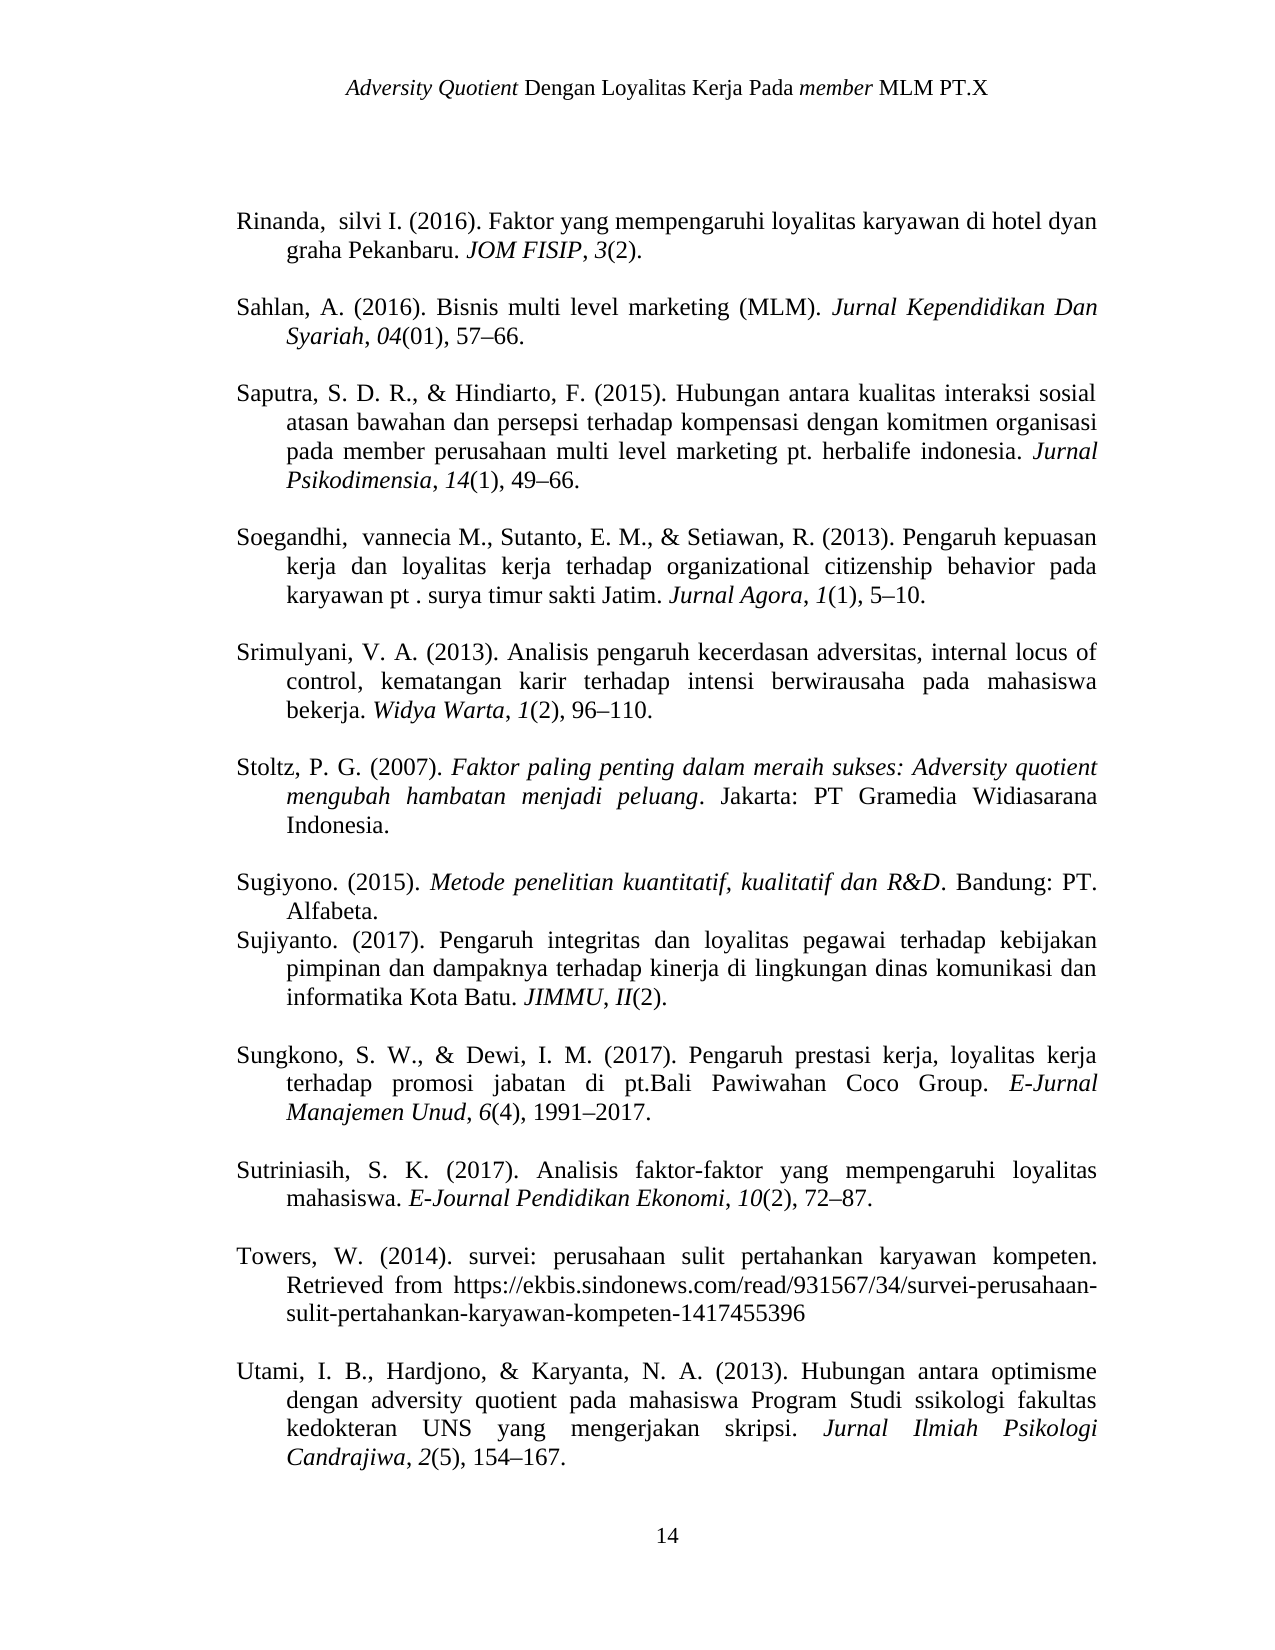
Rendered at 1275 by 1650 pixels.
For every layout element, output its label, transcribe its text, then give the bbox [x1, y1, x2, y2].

text Utami, I. B., Hardjono, & Karyanta, N. A. (2013). Hubungan antara optimisme dengan adversity quotient pada mahasiswa Program Studi ssikologi fakultas kedokteran UNS yang mengerjakan skripsi. Jurnal Ilmiah Psikologi Candrajiwa, 2(5), 154–167. [236, 1356, 1098, 1471]
text Sugiyono. (2015). Metode penelitian kuantitatif, kualitatif dan R&D. Bandung: PT. Alfabeta. [236, 867, 1098, 925]
text Sujiyanto. (2017). Pengaruh integritas dan loyalitas pegawai terhadap kebijakan pimpinan dan dampaknya terhadap kinerja di lingkungan dinas komunikasi dan informatika Kota Batu. JIMMU, II(2). [236, 925, 1098, 1011]
text Soegandhi, vannecia M., Sutanto, E. M., & Setiawan, R. (2013). Pengaruh kepuasan kerja dan loyalitas kerja terhadap organizational citizenship behavior pada karyawan pt . surya timur sakti Jatim. Jurnal Agora, 1(1), 5–10. [236, 522, 1098, 608]
text Srimulyani, V. A. (2013). Analisis pengaruh kecerdasan adversitas, internal locus of control, kematangan karir terhadap intensi berwirausaha pada mahasiswa bekerja. Widya Warta, 1(2), 96–110. [236, 637, 1098, 723]
text Towers, W. (2014). survei: perusahaan sulit pertahankan karyawan kompeten. Retrieved from https://ekbis.sindonews.com/read/931567/34/survei-perusahaan-sulit-pertahankan-karyawan-kompeten-1417455396 [236, 1241, 1098, 1327]
text Rinanda, silvi I. (2016). Faktor yang mempengaruhi loyalitas karyawan di hotel dyan graha Pekanbaru. JOM FISIP, 3(2). [236, 206, 1098, 263]
text Sungkono, S. W., & Dewi, I. M. (2017). Pengaruh prestasi kerja, loyalitas kerja terhadap promosi jabatan di pt.Bali Pawiwahan Coco Group. E-Jurnal Manajemen Unud, 6(4), 1991–2017. [236, 1040, 1098, 1126]
text Saputra, S. D. R., & Hindiarto, F. (2015). Hubungan antara kualitas interaksi sosial atasan bawahan dan persepsi terhadap kompensasi dengan komitmen organisasi pada member perusahaan multi level marketing pt. herbalife indonesia. Jurnal Psikodimensia, 14(1), 49–66. [236, 378, 1098, 493]
text Sutriniasih, S. K. (2017). Analisis faktor-faktor yang mempengaruhi loyalitas mahasiswa. E-Journal Pendidikan Ekonomi, 10(2), 72–87. [236, 1155, 1098, 1212]
text Sahlan, A. (2016). Bisnis multi level marketing (MLM). Jurnal Kependidikan Dan Syariah, 04(01), 57–66. [236, 292, 1098, 350]
text Stoltz, P. G. (2007). Faktor paling penting dalam meraih sukses: Adversity quotient mengubah hambatan menjadi peluang. Jakarta: PT Gramedia Widiasarana Indonesia. [236, 752, 1098, 838]
